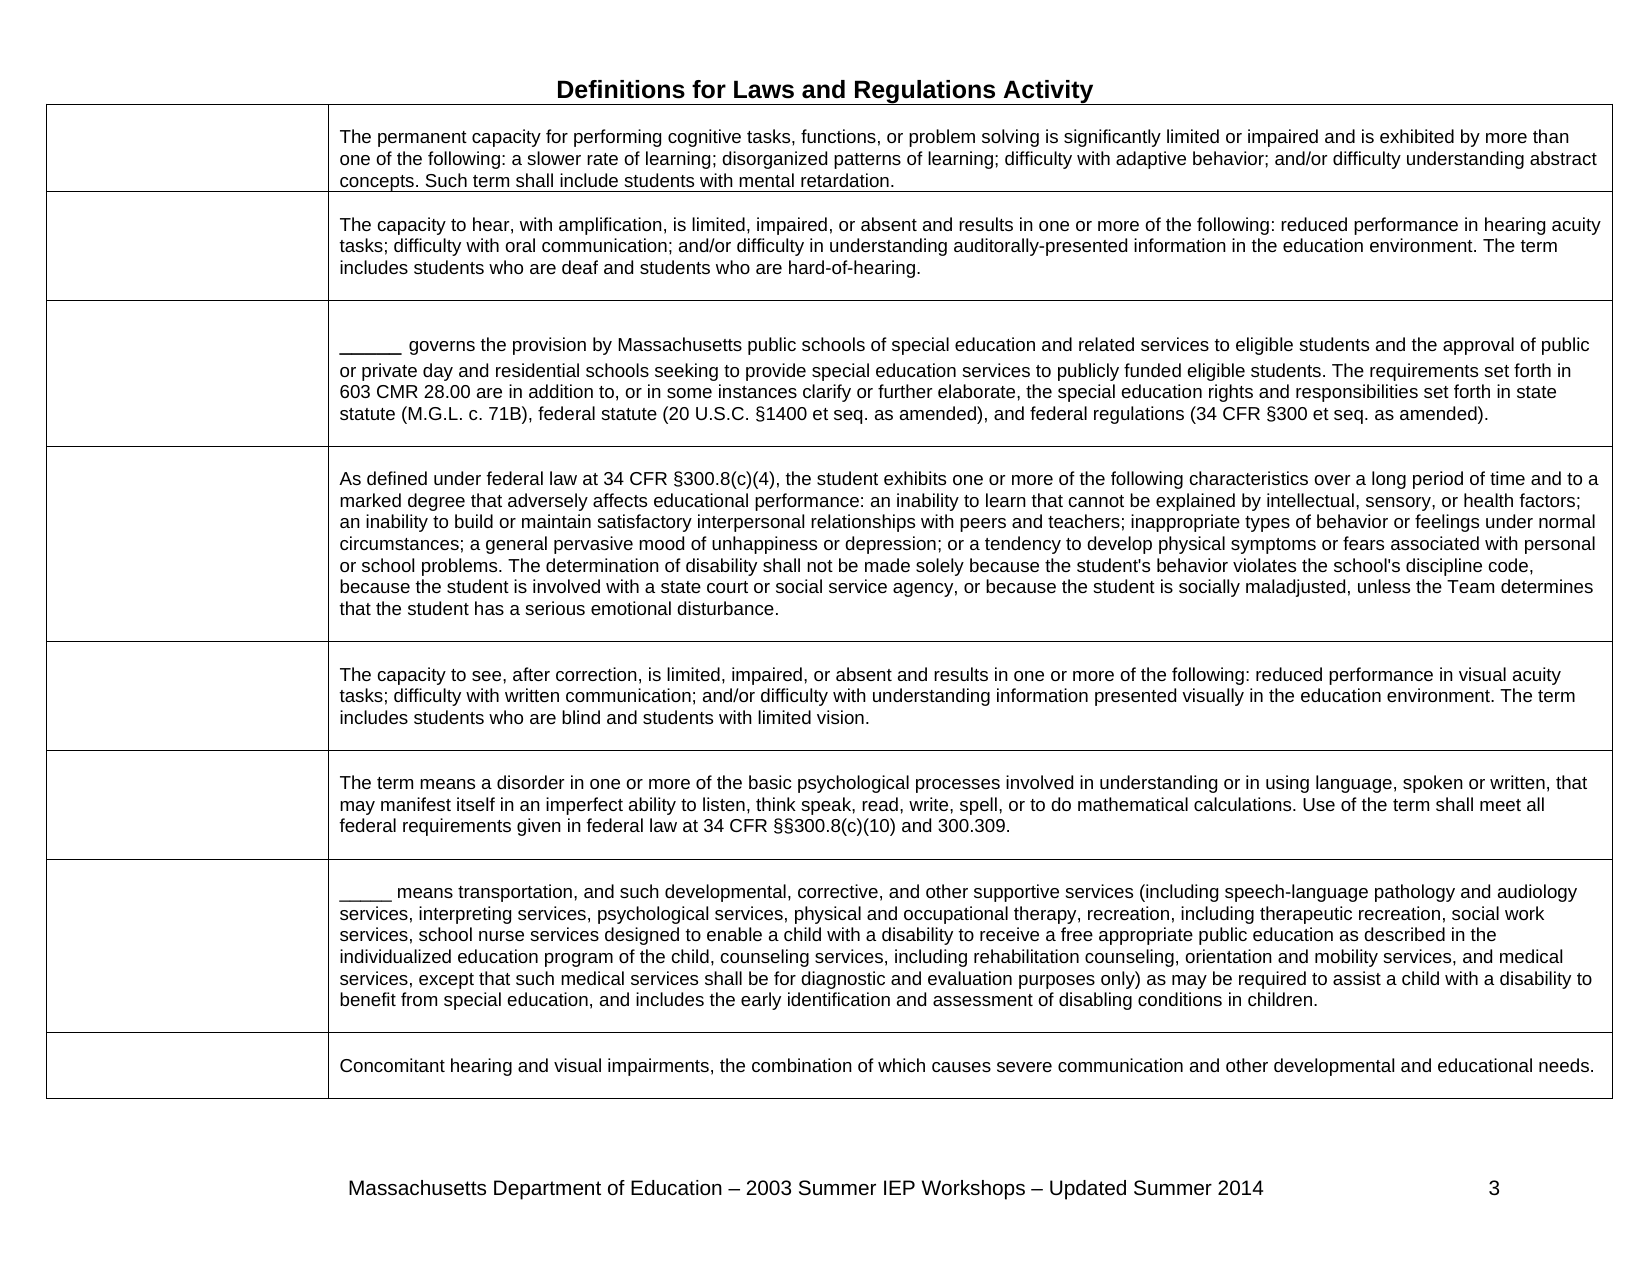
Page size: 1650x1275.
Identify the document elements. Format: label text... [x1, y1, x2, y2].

table_cell The term means a disorder in one or more of the basic psychological processes involved in understanding or in using language, spoken or written, that may manifest itself in an imperfect ability to listen, think speak, read, write, spell, or to do mathematical calculations. Use of the term shall meet all federal requirements given in federal law at 34 CFR §§300.8(c)(10) and 300.309. [329, 751, 1612, 858]
table_cell [47, 1033, 328, 1098]
table_cell _____ means transportation, and such developmental, corrective, and other supportive services (including speech-language pathology and audiology services, interpreting services, psychological services, physical and occupational therapy, recreation, including therapeutic recreation, social work services, school nurse services designed to enable a child with a disability to receive a free appropriate public education as described in the individualized education program of the child, counseling services, including rehabilitation counseling, orientation and mobility services, and medical services, except that such medical services shall be for diagnostic and evaluation purposes only) as may be required to assist a child with a disability to benefit from special education, and includes the early identification and assessment of disabling conditions in children. [329, 860, 1612, 1032]
table_cell [47, 447, 328, 641]
table_cell Concomitant hearing and visual impairments, the combination of which causes severe communication and other developmental and educational needs. [329, 1033, 1612, 1098]
table_cell The capacity to see, after correction, is limited, impaired, or absent and results in one or more of the following: reduced performance in visual acuity tasks; difficulty with written communication; and/or difficulty with understanding information presented visually in the education environment. The term includes students who are blind and students with limited vision. [329, 642, 1612, 749]
table_cell As defined under federal law at 34 CFR §300.8(c)(4), the student exhibits one or more of the following characteristics over a long period of time and to a marked degree that adversely affects educational performance: an inability to learn that cannot be explained by intellectual, sensory, or health factors; an inability to build or maintain satisfactory interpersonal relationships with peers and teachers; inappropriate types of behavior or feelings under normal circumstances; a general pervasive mood of unhappiness or depression; or a tendency to develop physical symptoms or fears associated with personal or school problems. The determination of disability shall not be made solely because the student's behavior violates the school's discipline code, because the student is involved with a state court or social service agency, or because the student is socially maladjusted, unless the Team determines that the student has a serious emotional disturbance. [329, 447, 1612, 641]
table_cell [47, 860, 328, 1032]
table_cell [47, 642, 328, 749]
table_cell _____ governs the provision by Massachusetts public schools of special education and related services to eligible students and the approval of public or private day and residential schools seeking to provide special education services to publicly funded eligible students. The requirements set forth in 603 CMR 28.00 are in addition to, or in some instances clarify or further elaborate, the special education rights and responsibilities set forth in state statute (M.G.L. c. 71B), federal statute (20 U.S.C. §1400 et seq. as amended), and federal regulations (34 CFR §300 et seq. as amended). [329, 301, 1612, 446]
table_header [47, 105, 328, 191]
table_cell [47, 301, 328, 446]
table_cell [47, 751, 328, 858]
table_cell The capacity to hear, with amplification, is limited, impaired, or absent and results in one or more of the following: reduced performance in hearing acuity tasks; difficulty with oral communication; and/or difficulty in understanding auditorally-presented information in the education environment. The term includes students who are deaf and students who are hard-of-hearing. [329, 192, 1612, 300]
table_header The permanent capacity for performing cognitive tasks, functions, or problem solving is significantly limited or impaired and is exhibited by more than one of the following: a slower rate of learning; disorganized patterns of learning; difficulty with adaptive behavior; and/or difficulty understanding abstract concepts. Such term shall include students with mental retardation. [329, 105, 1612, 191]
table_cell [47, 192, 328, 300]
